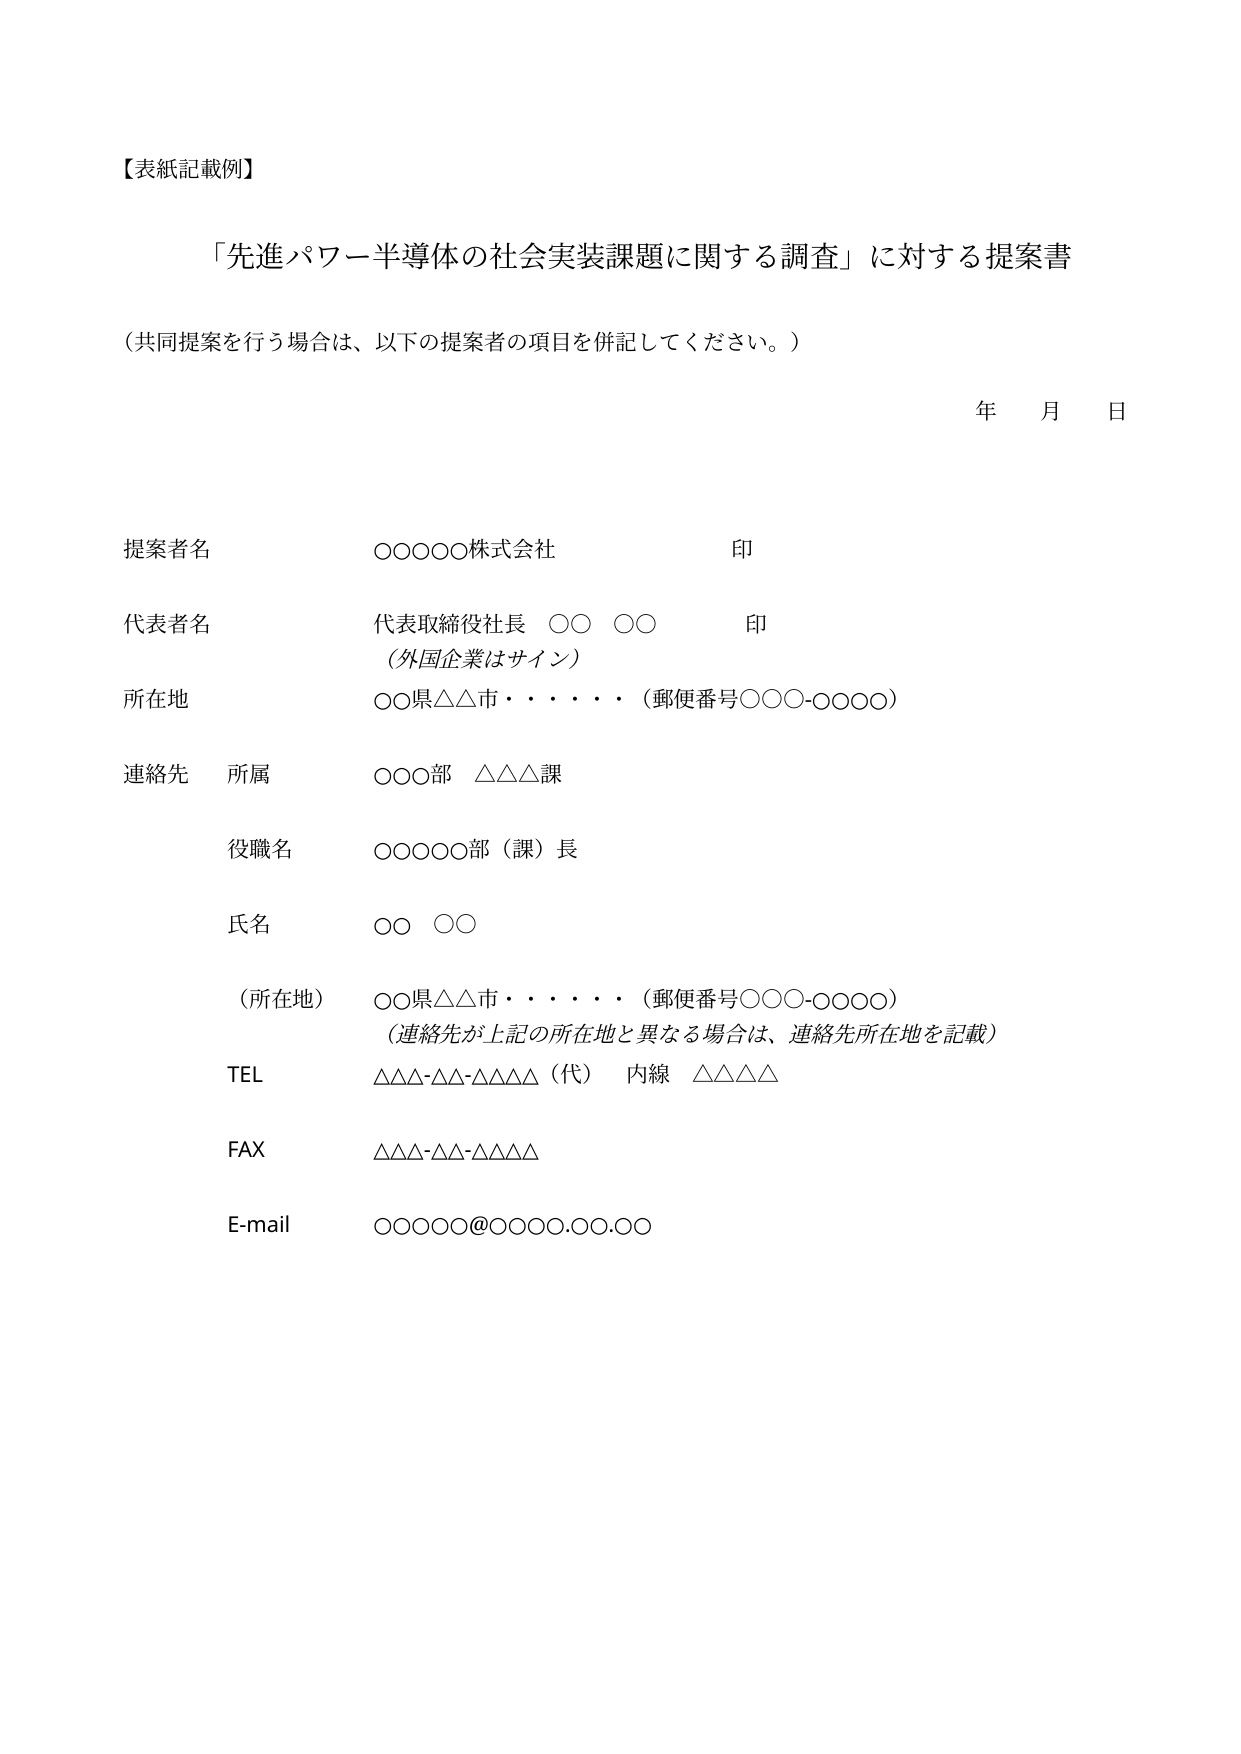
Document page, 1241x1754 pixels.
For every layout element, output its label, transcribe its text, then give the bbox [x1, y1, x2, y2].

table_cell △△△-△△-△△△△ [362, 1131, 1097, 1206]
table_cell TEL [216, 1056, 362, 1131]
table_cell ○○○○○@○○○○.○○.○○ [362, 1206, 1097, 1281]
text 「先進パワー半導体の社会実装課題に関する調査」に対する提案書 [112, 220, 1128, 289]
text 【表紙記載例】 [112, 151, 1128, 185]
table_cell ○○○部 △△△課 [362, 756, 1097, 831]
table_cell 代表者名 [112, 606, 362, 681]
table_cell △△△-△△-△△△△（代） 内線 △△△△ [362, 1056, 1097, 1131]
table_cell 所属 [216, 756, 362, 831]
table_cell ○○○○○部（課）長 [362, 831, 1097, 906]
table_cell ○○ ○○ [362, 906, 1097, 981]
table_header ○○○○○株式会社 印 [362, 531, 1097, 606]
table_cell ○○県△△市・・・・・・（郵便番号○○○-○○○○） （連絡先が上記の所在地と異なる場合は、連絡先所在地を記載） [362, 981, 1097, 1056]
text （共同提案を行う場合は、以下の提案者の項目を併記してください。） [112, 324, 1128, 358]
text 年 月 日 [112, 393, 1128, 427]
table_cell （所在地） [216, 981, 362, 1056]
table_cell ○○県△△市・・・・・・（郵便番号○○○-○○○○） [362, 681, 1097, 756]
table_cell 氏名 [216, 906, 362, 981]
table_cell 連絡先 [112, 756, 216, 1281]
table_header 提案者名 [112, 531, 362, 606]
table_cell 代表取締役社長 ○○ ○○ 印 （外国企業はサイン） [362, 606, 1097, 681]
table_cell E-mail [216, 1206, 362, 1281]
table_cell 所在地 [112, 681, 362, 756]
table_cell 役職名 [216, 831, 362, 906]
table_cell FAX [216, 1131, 362, 1206]
